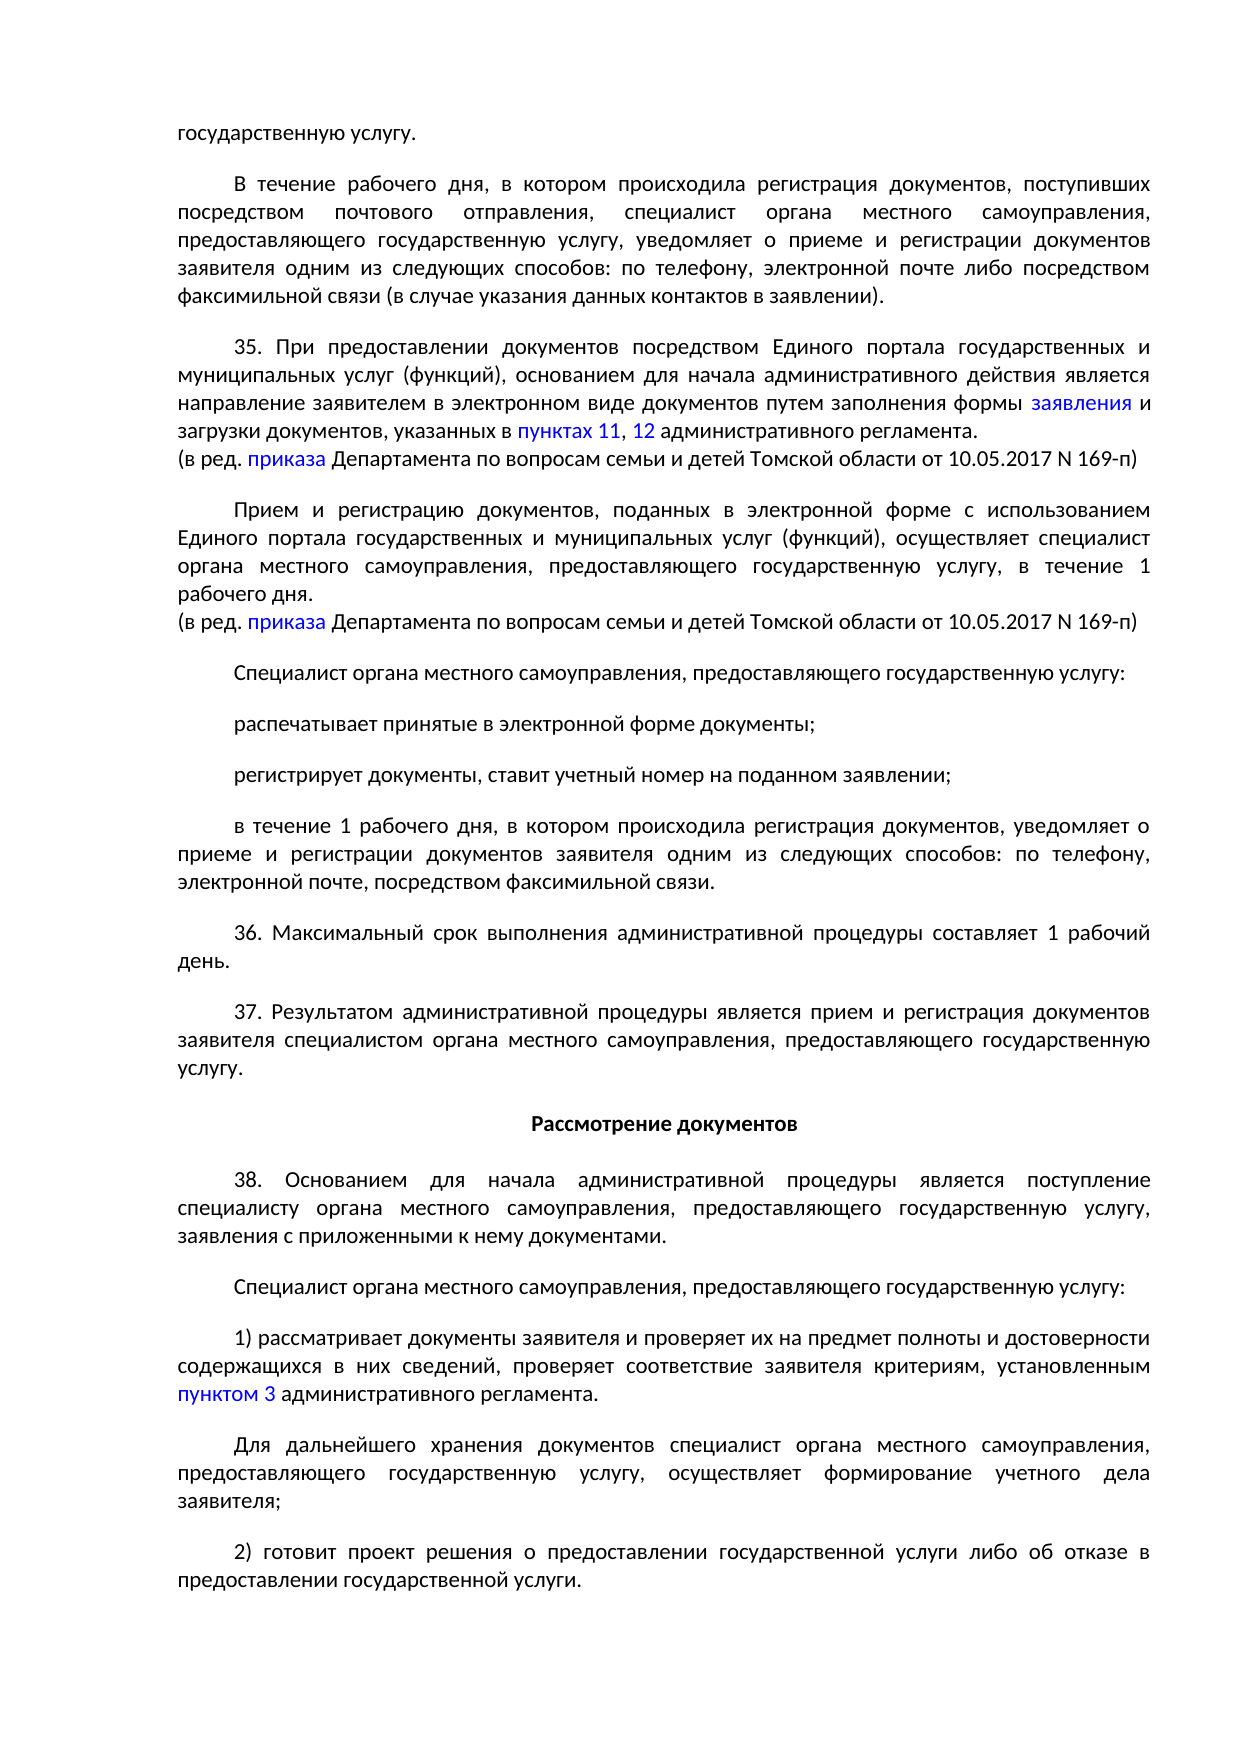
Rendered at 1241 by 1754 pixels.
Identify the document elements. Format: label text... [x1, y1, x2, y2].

text Для дальнейшего хранения документов специалист органа местного самоуправления, предоставляющего государственную услугу, осуществляет формирование учетного дела заявителя; [177, 1430, 1152, 1514]
text распечатывает принятые в электронной форме документы; [177, 709, 1152, 737]
text 1) рассматривает документы заявителя и проверяет их на предмет полноты и достоверности содержащихся в них сведений, проверяет соответствие заявителя критериям, установленным пунктом 3 административного регламента. [177, 1323, 1152, 1407]
text (в ред. приказа Департамента по вопросам семьи и детей Томской области от 10.05.2017 N 169-п) [177, 444, 1152, 472]
text Специалист органа местного самоуправления, предоставляющего государственную услугу: [177, 1272, 1152, 1300]
text (в ред. приказа Департамента по вопросам семьи и детей Томской области от 10.05.2017 N 169-п) [177, 607, 1152, 635]
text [177, 118, 1152, 146]
text 38. Основанием для начала административной процедуры является поступление специалисту органа местного самоуправления, предоставляющего государственную услугу, заявления с приложенными к нему документами. [177, 1165, 1152, 1249]
text регистрирует документы, ставит учетный номер на поданном заявлении; [177, 760, 1152, 788]
text В течение рабочего дня, в котором происходила регистрация документов, поступивших посредством почтового отправления, специалист органа местного самоуправления, предоставляющего государственную услугу, уведомляет о приеме и регистрации документов заявителя одним из следующих способов: по телефону, электронной почте либо посредством факсимильной связи (в случае указания данных контактов в заявлении). [177, 169, 1152, 309]
text Специалист органа местного самоуправления, предоставляющего государственную услугу: [177, 658, 1152, 686]
text 37. Результатом административной процедуры является прием и регистрация документов заявителя специалистом органа местного самоуправления, предоставляющего государственную услугу. [177, 997, 1152, 1081]
title Рассмотрение документов [177, 1109, 1152, 1137]
text в течение 1 рабочего дня, в котором происходила регистрация документов, уведомляет о приеме и регистрации документов заявителя одним из следующих способов: по телефону, электронной почте, посредством факсимильной связи. [177, 811, 1152, 895]
text 35. При предоставлении документов посредством Единого портала государственных и муниципальных услуг (функций), основанием для начала административного действия является направление заявителем в электронном виде документов путем заполнения формы заявления и загрузки документов, указанных в пунктах 11, 12 административного регламента. [177, 332, 1152, 444]
text 36. Максимальный срок выполнения административной процедуры составляет 1 рабочий день. [177, 918, 1152, 974]
text Прием и регистрацию документов, поданных в электронной форме с использованием Единого портала государственных и муниципальных услуг (функций), осуществляет специалист органа местного самоуправления, предоставляющего государственную услугу, в течение 1 рабочего дня. [177, 495, 1152, 607]
text 2) готовит проект решения о предоставлении государственной услуги либо об отказе в предоставлении государственной услуги. [177, 1537, 1152, 1593]
